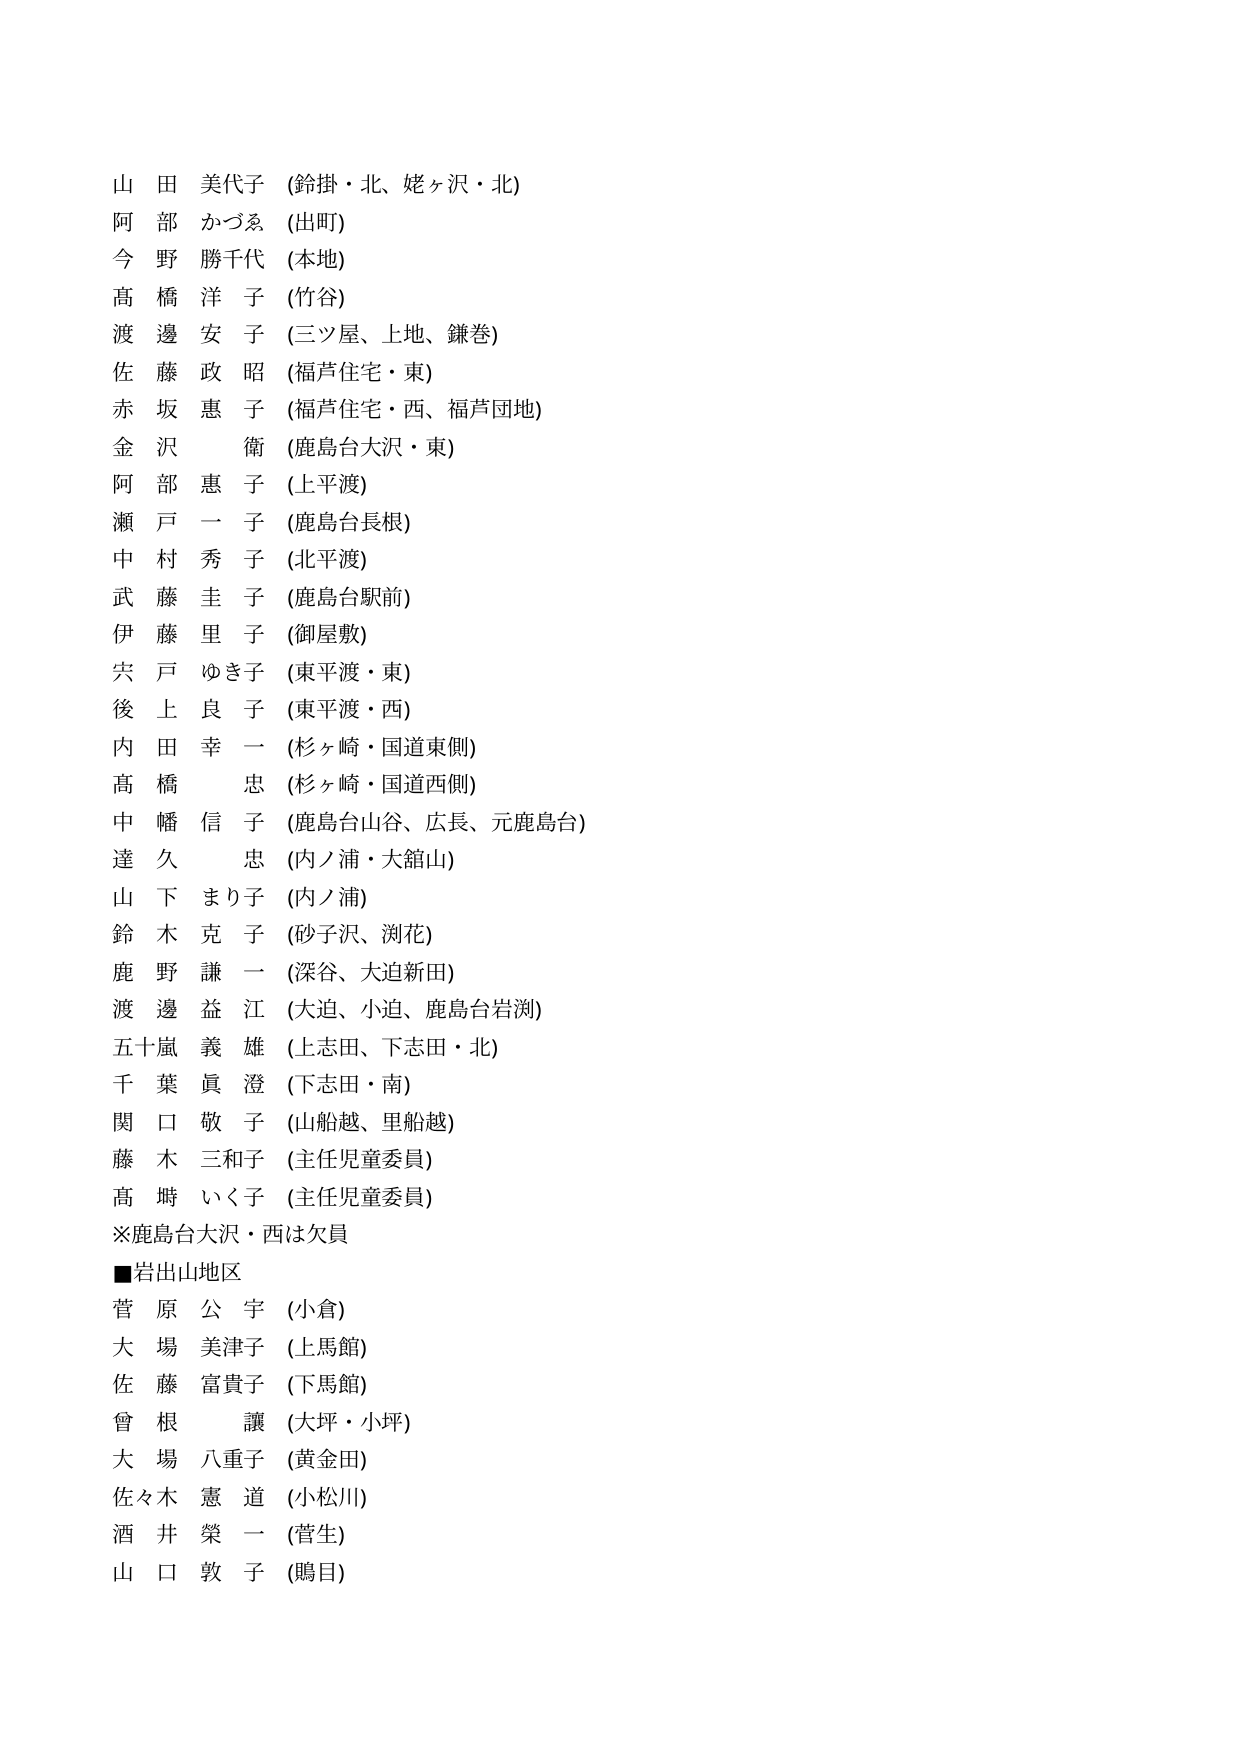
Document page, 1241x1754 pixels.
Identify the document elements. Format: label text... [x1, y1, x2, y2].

text 佐 藤 政 昭 (福芦住宅・東) [112, 352, 1128, 389]
text 髙 塒 いく子 (主任児童委員) [112, 1177, 1128, 1214]
text 髙 橋 洋 子 (竹谷) [112, 277, 1128, 314]
text 大 場 美津子 (上馬館) [112, 1327, 1128, 1364]
text 中 村 秀 子 (北平渡) [112, 539, 1128, 577]
text 金 沢 衛 (鹿島台大沢・東) [112, 427, 1128, 464]
text 中 幡 信 子 (鹿島台山谷、広長、元鹿島台) [112, 802, 1128, 839]
text 酒 井 榮 一 (菅生) [112, 1514, 1128, 1552]
text 藤 木 三和子 (主任児童委員) [112, 1139, 1128, 1177]
text 武 藤 圭 子 (鹿島台駅前) [112, 577, 1128, 614]
text 山 口 敦 子 (鵙目) [112, 1552, 1128, 1589]
text 渡 邊 安 子 (三ツ屋、上地、鎌巻) [112, 314, 1128, 352]
text 鹿 野 謙 一 (深谷、大迫新田) [112, 952, 1128, 989]
text ※鹿島台大沢・西は欠員 [112, 1214, 1128, 1252]
text 伊 藤 里 子 (御屋敷) [112, 614, 1128, 652]
text 佐々木 憲 道 (小松川) [112, 1477, 1128, 1514]
text 五十嵐 義 雄 (上志田、下志田・北) [112, 1027, 1128, 1064]
text 渡 邊 益 江 (大迫、小迫、鹿島台岩渕) [112, 989, 1128, 1027]
text 瀬 戸 一 子 (鹿島台長根) [112, 502, 1128, 539]
text 赤 坂 惠 子 (福芦住宅・西、福芦団地) [112, 389, 1128, 427]
text 佐 藤 富貴子 (下馬館) [112, 1364, 1128, 1402]
text 鈴 木 克 子 (砂子沢、渕花) [112, 914, 1128, 952]
text 達 久 忠 (内ノ浦・大舘山) [112, 839, 1128, 877]
text 後 上 良 子 (東平渡・西) [112, 689, 1128, 727]
text 曾 根 讓 (大坪・小坪) [112, 1402, 1128, 1439]
text 髙 橋 忠 (杉ヶ崎・国道西側) [112, 764, 1128, 802]
text 山 田 美代子 (鈴掛・北、姥ヶ沢・北) [112, 164, 1128, 202]
text 阿 部 かづゑ (出町) [112, 202, 1128, 239]
text 宍 戸 ゆき子 (東平渡・東) [112, 652, 1128, 689]
text 山 下 まり子 (内ノ浦) [112, 877, 1128, 914]
text 関 口 敬 子 (山船越、里船越) [112, 1102, 1128, 1139]
text 今 野 勝千代 (本地) [112, 239, 1128, 277]
text 阿 部 惠 子 (上平渡) [112, 464, 1128, 502]
text 大 場 八重子 (黄金田) [112, 1439, 1128, 1477]
text 千 葉 眞 澄 (下志田・南) [112, 1064, 1128, 1102]
text 内 田 幸 一 (杉ヶ崎・国道東側) [112, 727, 1128, 764]
text ■岩出山地区 [112, 1252, 1128, 1289]
text 菅 原 公 宇 (小倉) [112, 1289, 1128, 1327]
